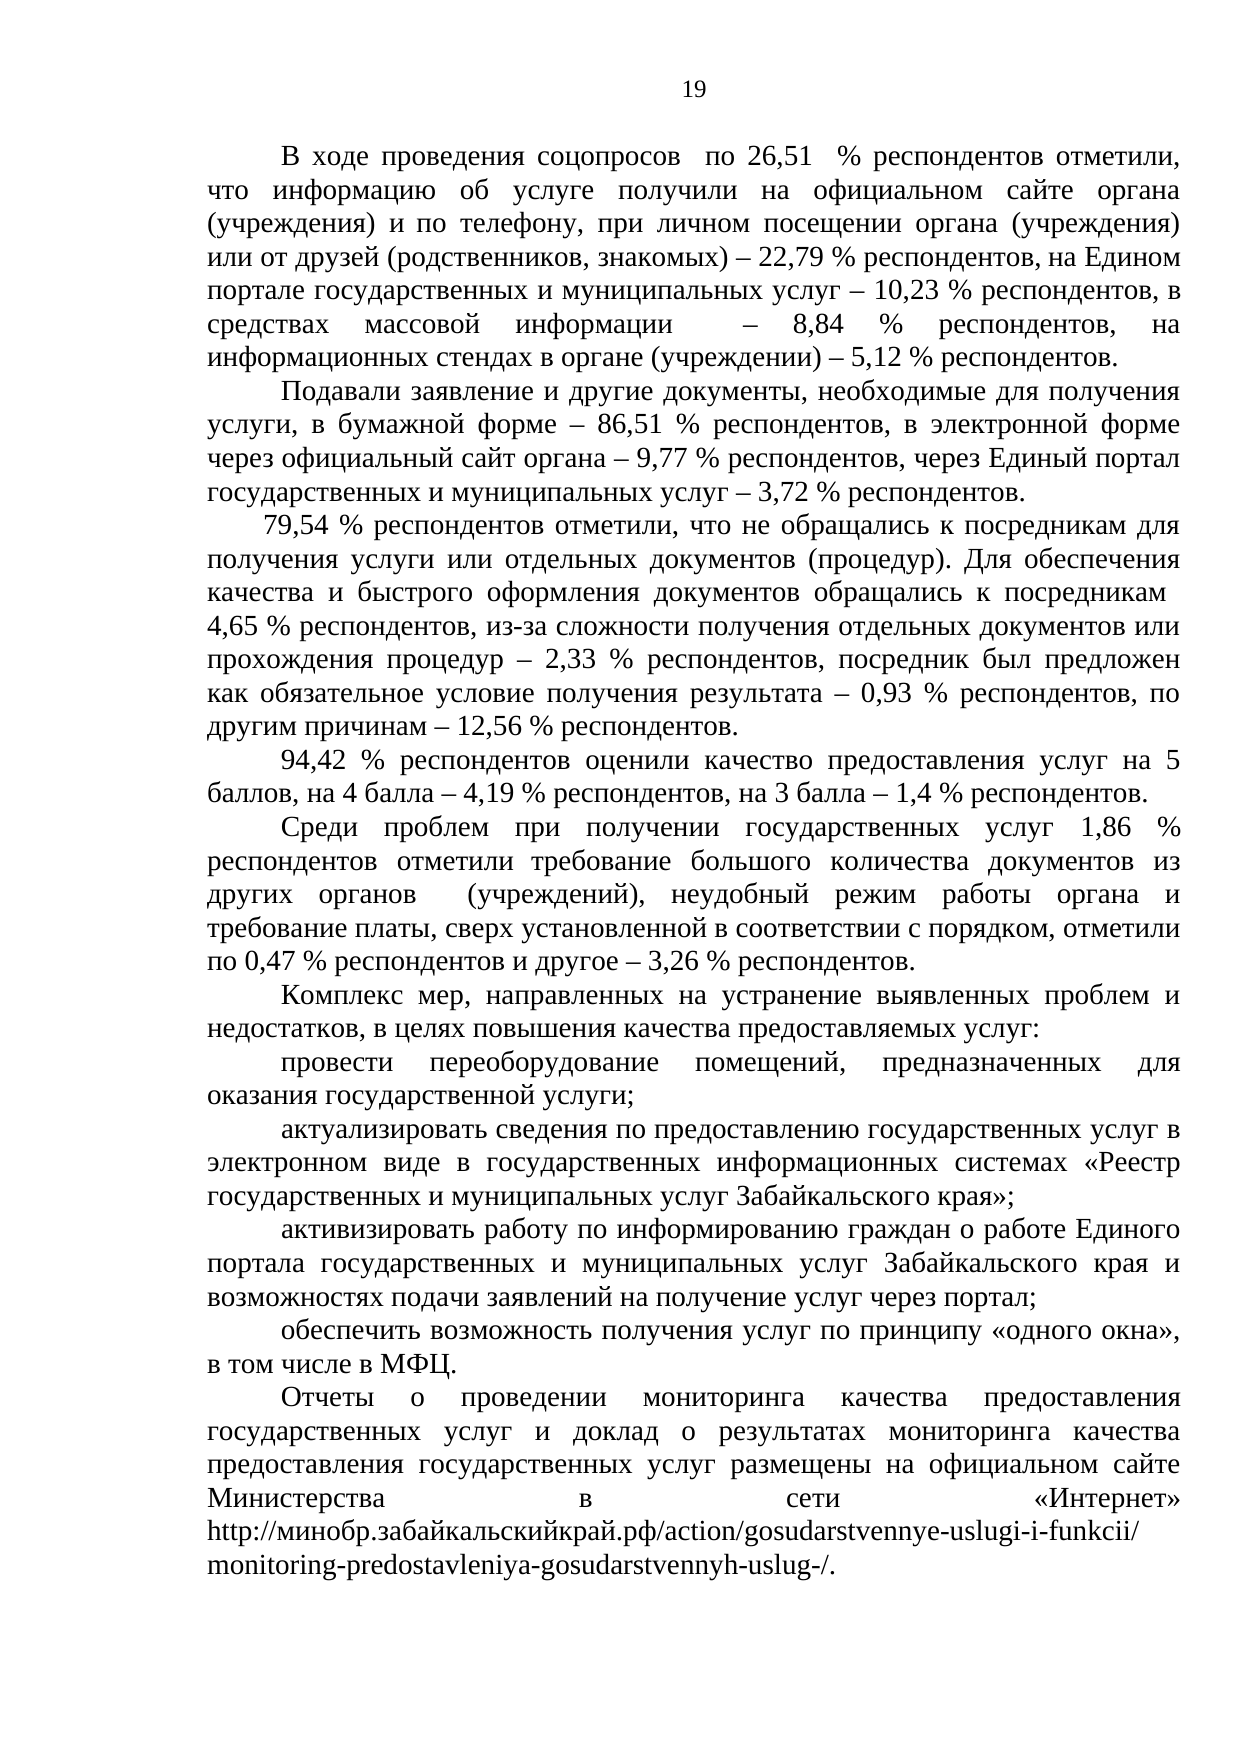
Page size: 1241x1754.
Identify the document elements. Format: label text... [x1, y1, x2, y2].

text активизировать работу по информированию граждан о работе Единого портала государственных и муниципальных услуг Забайкальского края и возможностях подачи заявлений на получение услуг через портал; [207, 1212, 1181, 1312]
text обеспечить возможность получения услуг по принципу «одного окна», в том числе в МФЦ. [207, 1312, 1181, 1379]
text актуализировать сведения по предоставлению государственных услуг в электронном виде в государственных информационных системах «Реестр государственных и муниципальных услуг Забайкальского края»; [207, 1111, 1181, 1212]
text Среди проблем при получении государственных услуг 1,86 % респондентов отметили требование большого количества документов из других органов (учреждений), неудобный режим работы органа и требование платы, сверх установленной в соответствии с порядком, отметили по 0,47 % респондентов и другое – 3,26 % респондентов. [207, 809, 1181, 977]
text провести переоборудование помещений, предназначенных для оказания государственной услуги; [207, 1044, 1181, 1111]
text 94,42 % респондентов оценили качество предоставления услуг на 5 баллов, на 4 балла – 4,19 % респондентов, на 3 балла – 1,4 % респондентов. [207, 742, 1181, 809]
text В ходе проведения соцопросов по 26,51 % респондентов отметили, что информацию об услуге получили на официальном сайте органа (учреждения) и по телефону, при личном посещении органа (учреждения) или от друзей (родственников, знакомых) – 22,79 % респондентов, на Едином портале государственных и муниципальных услуг – 10,23 % респондентов, в средствах массовой информации – 8,84 % респондентов, на информационных стендах в органе (учреждении) – 5,12 % респондентов. [207, 138, 1181, 373]
text 79,54 % респондентов отметили, что не обращались к посредникам для получения услуги или отдельных документов (процедур). Для обеспечения качества и быстрого оформления документов обращались к посредникам 4,65 % респондентов, из-за сложности получения отдельных документов или прохождения процедур – 2,33 % респондентов, посредник был предложен как обязательное условие получения результата – 0,93 % респондентов, по другим причинам – 12,56 % респондентов. [207, 507, 1181, 742]
text Комплекс мер, направленных на устранение выявленных проблем и недостатков, в целях повышения качества предоставляемых услуг: [207, 977, 1181, 1044]
text Подавали заявление и другие документы, необходимые для получения услуги, в бумажной форме – 86,51 % респондентов, в электронной форме через официальный сайт органа – 9,77 % респондентов, через Единый портал государственных и муниципальных услуг – 3,72 % респондентов. [207, 373, 1181, 507]
text Отчеты о проведении мониторинга качества предоставления государственных услуг и доклад о результатах мониторинга качества предоставления государственных услуг размещены на официальном сайте Министерства в сети «Интернет» http://минобр.забайкальскийкрай.рф/action/gosudarstvennye-uslugi-i-funkcii/monitoring-predostavleniya-gosudarstvennyh-uslug-/. [207, 1379, 1181, 1581]
